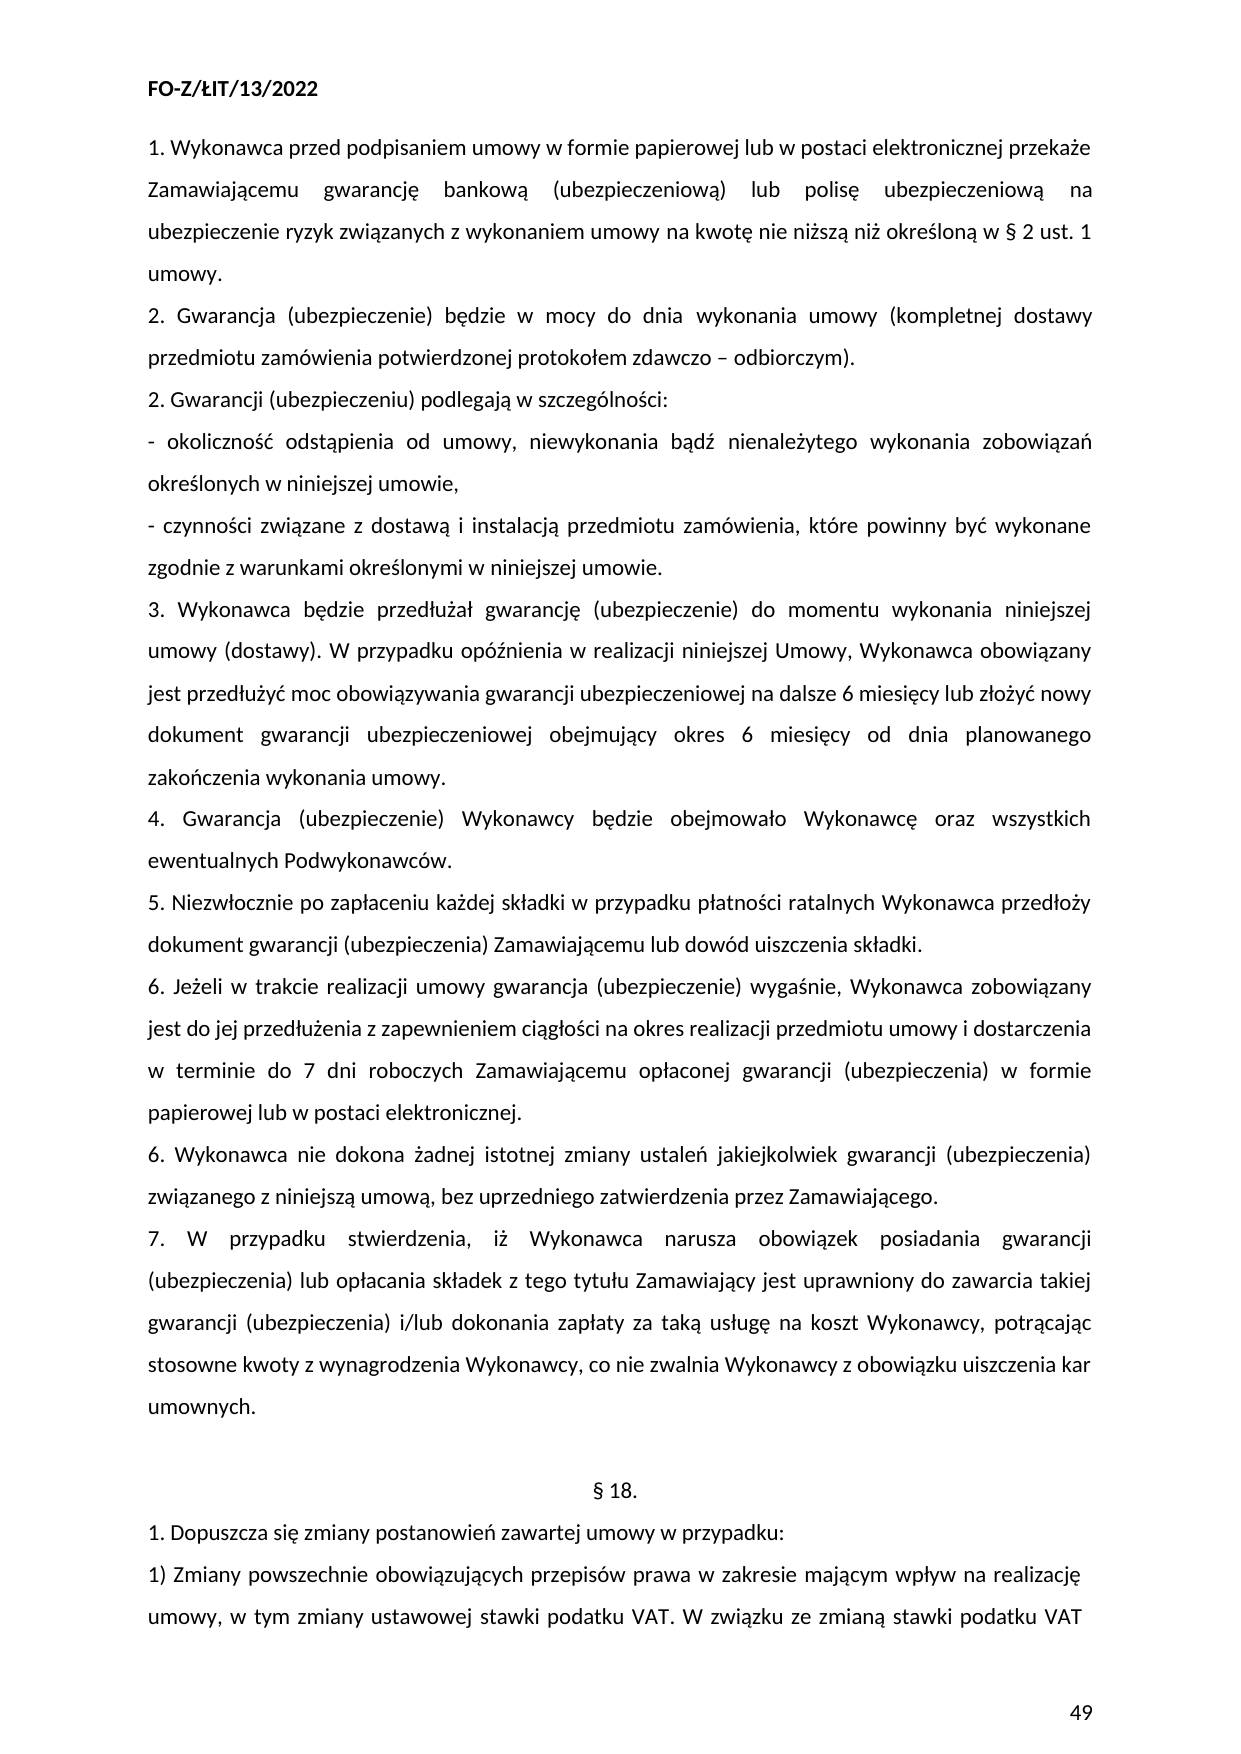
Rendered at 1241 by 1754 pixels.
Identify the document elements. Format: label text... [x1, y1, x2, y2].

text 5. Niezwłocznie po zapłaceniu każdej składki w przypadku płatności ratalnych Wykonawca przedłoży dokument gwarancji (ubezpieczenia) Zamawiającemu lub dowód uiszczenia składki. [148, 888, 1093, 958]
text 1. Dopuszcza się zmiany postanowień zawartej umowy w przypadku: [148, 1518, 1082, 1546]
text § 18. [148, 1476, 1082, 1504]
text 2. Gwarancji (ubezpieczeniu) podlegają w szczególności: [148, 385, 1093, 413]
text 2. Gwarancja (ubezpieczenie) będzie w mocy do dnia wykonania umowy (kompletnej dostawy przedmiotu zamówienia potwierdzonej protokołem zdawczo – odbiorczym). [148, 301, 1093, 371]
text 7. W przypadku stwierdzenia, iż Wykonawca narusza obowiązek posiadania gwarancji (ubezpieczenia) lub opłacania składek z tego tytułu Zamawiający jest uprawniony do zawarcia takiej gwarancji (ubezpieczenia) i/lub dokonania zapłaty za taką usługę na koszt Wykonawcy, potrącając stosowne kwoty z wynagrodzenia Wykonawcy, co nie zwalnia Wykonawcy z obowiązku uiszczenia kar umownych. [148, 1224, 1093, 1420]
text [148, 1560, 1082, 1630]
text - czynności związane z dostawą i instalacją przedmiotu zamówienia, które powinny być wykonane zgodnie z warunkami określonymi w niniejszej umowie. [148, 511, 1093, 581]
text 4. Gwarancja (ubezpieczenie) Wykonawcy będzie obejmowało Wykonawcę oraz wszystkich ewentualnych Podwykonawców. [148, 804, 1093, 874]
text 1. Wykonawca przed podpisaniem umowy w formie papierowej lub w postaci elektronicznej przekaże Zamawiającemu gwarancję bankową (ubezpieczeniową) lub polisę ubezpieczeniową na ubezpieczenie ryzyk związanych z wykonaniem umowy na kwotę nie niższą niż określoną w § 2 ust. 1 umowy. [148, 133, 1093, 287]
text 6. Jeżeli w trakcie realizacji umowy gwarancja (ubezpieczenie) wygaśnie, Wykonawca zobowiązany jest do jej przedłużenia z zapewnieniem ciągłości na okres realizacji przedmiotu umowy i dostarczenia w terminie do 7 dni roboczych Zamawiającemu opłaconej gwarancji (ubezpieczenia) w formie papierowej lub w postaci elektronicznej. [148, 972, 1093, 1126]
text - okoliczność odstąpienia od umowy, niewykonania bądź nienależytego wykonania zobowiązań określonych w niniejszej umowie, [148, 427, 1093, 497]
text 3. Wykonawca będzie przedłużał gwarancję (ubezpieczenie) do momentu wykonania niniejszej umowy (dostawy). W przypadku opóźnienia w realizacji niniejszej Umowy, Wykonawca obowiązany jest przedłużyć moc obowiązywania gwarancji ubezpieczeniowej na dalsze 6 miesięcy lub złożyć nowy dokument gwarancji ubezpieczeniowej obejmujący okres 6 miesięcy od dnia planowanego zakończenia wykonania umowy. [148, 595, 1093, 791]
text 6. Wykonawca nie dokona żadnej istotnej zmiany ustaleń jakiejkolwiek gwarancji (ubezpieczenia) związanego z niniejszą umową, bez uprzedniego zatwierdzenia przez Zamawiającego. [148, 1140, 1093, 1210]
